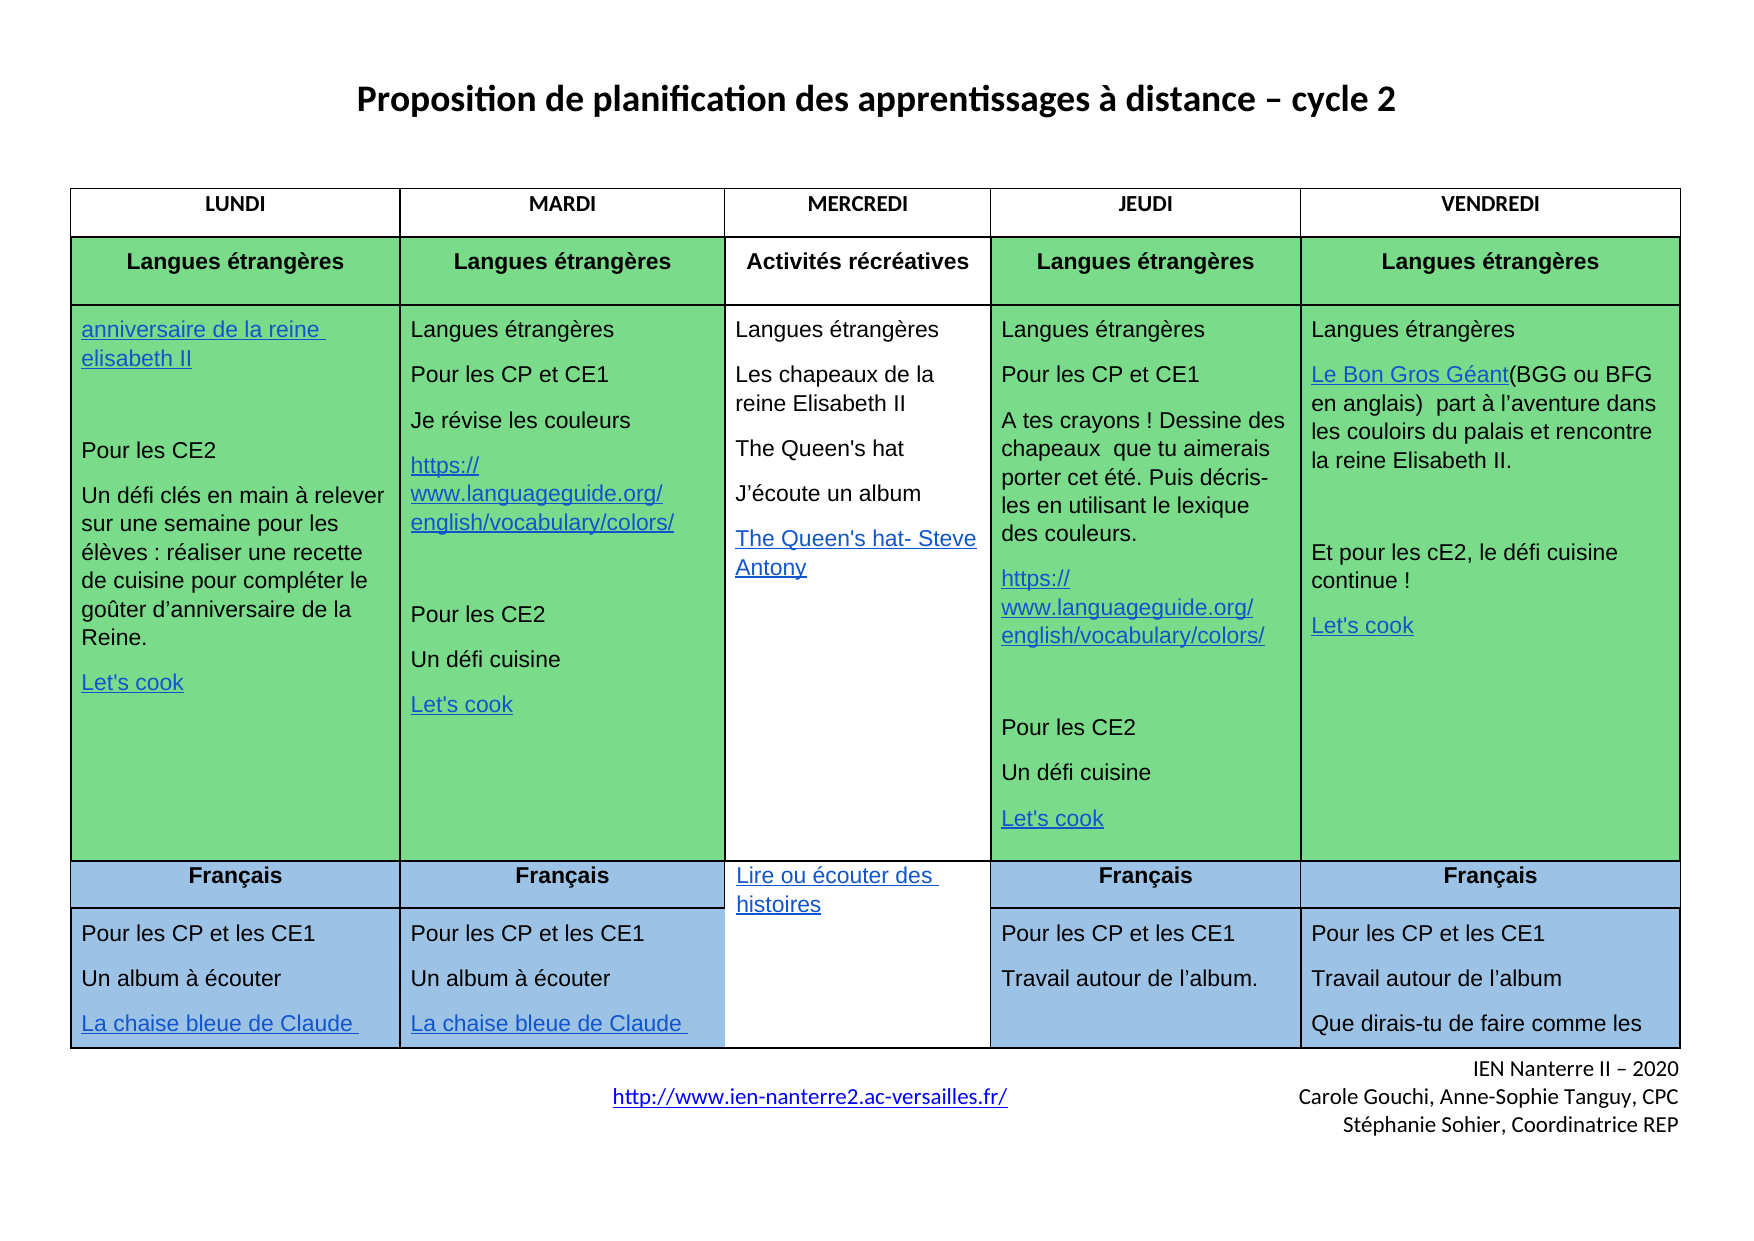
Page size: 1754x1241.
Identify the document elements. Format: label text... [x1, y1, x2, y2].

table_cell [1302, 909, 1679, 1047]
table_cell Langues étrangères [1302, 238, 1679, 304]
table_cell Français [71, 862, 399, 907]
table_cell Langues étrangères Les chapeaux de la reine Elisabeth II The Queen's hat J’écoute un album The Queen's hat- Steve Antony [726, 306, 990, 860]
table_cell anniversaire de la reine elisabeth II Pour les CE2 Un défi clés en main à relever sur une semaine pour les élèves : réaliser une recette de cuisine pour compléter le goûter d’anniversaire de la Reine. Let's cook [72, 306, 399, 860]
table_header VENDREDI [1301, 189, 1680, 236]
table_header MARDI [401, 189, 724, 236]
table_cell Français [1301, 862, 1680, 907]
table_cell Langues étrangères [401, 238, 724, 304]
table_header JEUDI [991, 189, 1300, 236]
table_cell Langues étrangères Pour les CP et CE1 A tes crayons ! Dessine des chapeaux que tu aimerais porter cet été. Puis décris-les en utilisant le lexique des couleurs. https://www.languageguide.org/english/vocabulary/colors/ Pour les CE2 Un défi cuisine Let's cook [992, 306, 1300, 860]
table_cell Français [401, 862, 724, 907]
table_cell Activités récréatives [726, 238, 990, 304]
table_cell Lire ou écouter des histoires [725, 862, 990, 1047]
table_cell Langues étrangères Pour les CP et CE1 Je révise les couleurs https://www.languageguide.org/english/vocabulary/colors/ Pour les CE2 Un défi cuisine Let's cook [401, 306, 724, 860]
text Proposition de planification des apprentissages à distance – cycle 2 [75, 75, 1679, 121]
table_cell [401, 909, 725, 1047]
table_cell Langues étrangères [72, 238, 399, 304]
table_cell Langues étrangères [992, 238, 1300, 304]
table_cell Langues étrangères Le Bon Gros Géant(BGG ou BFG en anglais) part à l’aventure dans les couloirs du palais et rencontre la reine Elisabeth II. Et pour les cE2, le défi cuisine continue ! Let's cook [1302, 306, 1679, 860]
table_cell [991, 909, 1300, 1047]
table_header MERCREDI [725, 189, 990, 236]
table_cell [72, 909, 399, 1047]
table_header LUNDI [71, 189, 399, 236]
table_cell Français [991, 862, 1300, 907]
